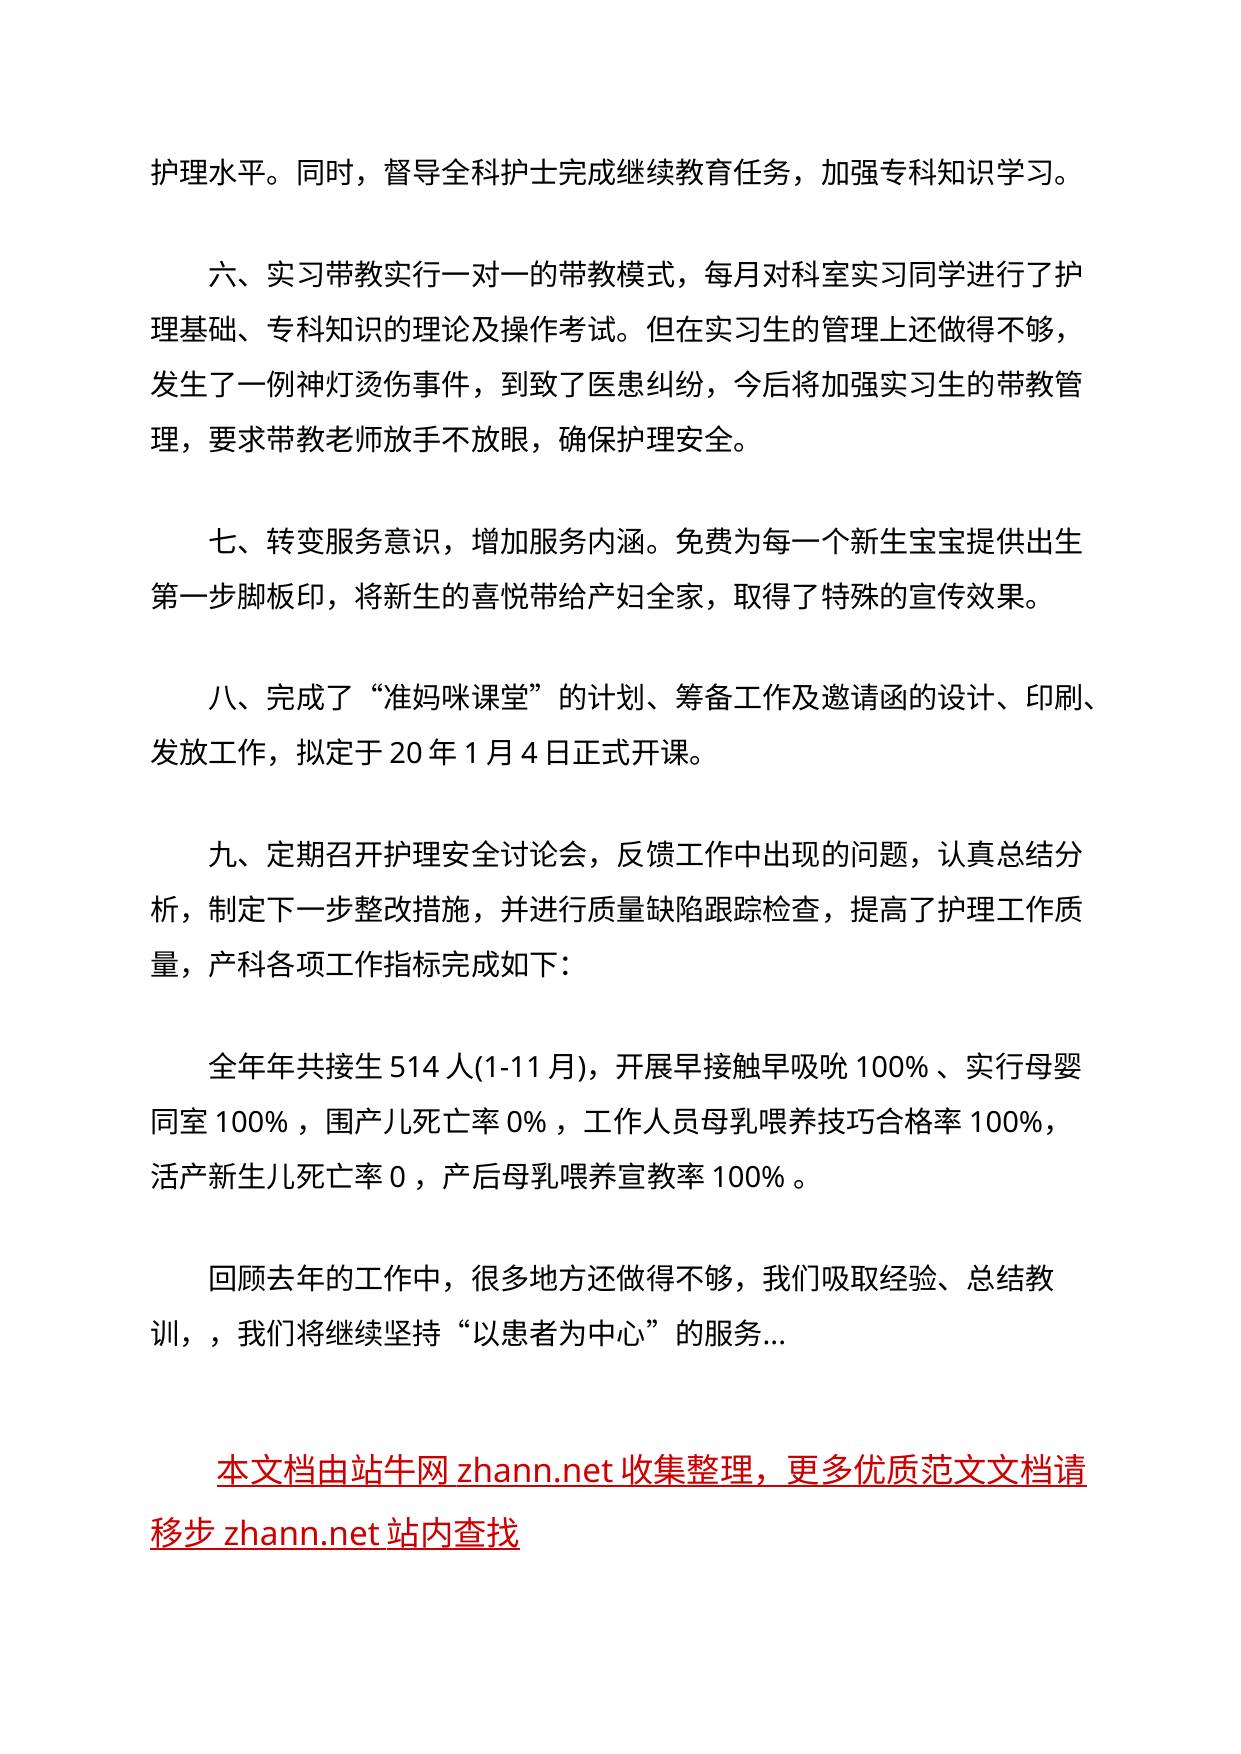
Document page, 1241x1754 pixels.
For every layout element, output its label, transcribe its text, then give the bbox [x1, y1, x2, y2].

text 七、转变服务意识，增加服务内涵。免费为每一个新生宝宝提供出生第一步脚板印，将新生的喜悦带给产妇全家，取得了特殊的宣传效果。 [150, 518, 1090, 615]
text 九、定期召开护理安全讨论会，反馈工作中出现的问题，认真总结分析，制定下一步整改措施，并进行质量缺陷跟踪检查，提高了护理工作质量，产科各项工作指标完成如下： [150, 832, 1090, 984]
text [150, 150, 1090, 192]
text 全年年共接生514人(1-11月)，开展早接触早吸吮100% 、实行母婴同室100% ，围产儿死亡率0% ，工作人员母乳喂养技巧合格率100%，活产新生儿死亡率0 ，产后母乳喂养宣教率100% 。 [150, 1043, 1090, 1196]
text 本文档由站牛网zhann.net收集整理，更多优质范文文档请移步zhann.net站内查找 [150, 1443, 1090, 1555]
text 八、完成了“准妈咪课堂”的计划、筹备工作及邀请函的设计、印刷、发放工作，拟定于20年1月4日正式开课。 [150, 675, 1090, 772]
text 六、实习带教实行一对一的带教模式，每月对科室实习同学进行了护理基础、专科知识的理论及操作考试。但在实习生的管理上还做得不够，发生了一例神灯烫伤事件，到致了医患纠纷，今后将加强实习生的带教管理，要求带教老师放手不放眼，确保护理安全。 [150, 252, 1090, 459]
text 回顾去年的工作中，很多地方还做得不够，我们吸取经验、总结教训，，我们将继续坚持“以患者为中心”的服务... [150, 1255, 1090, 1353]
